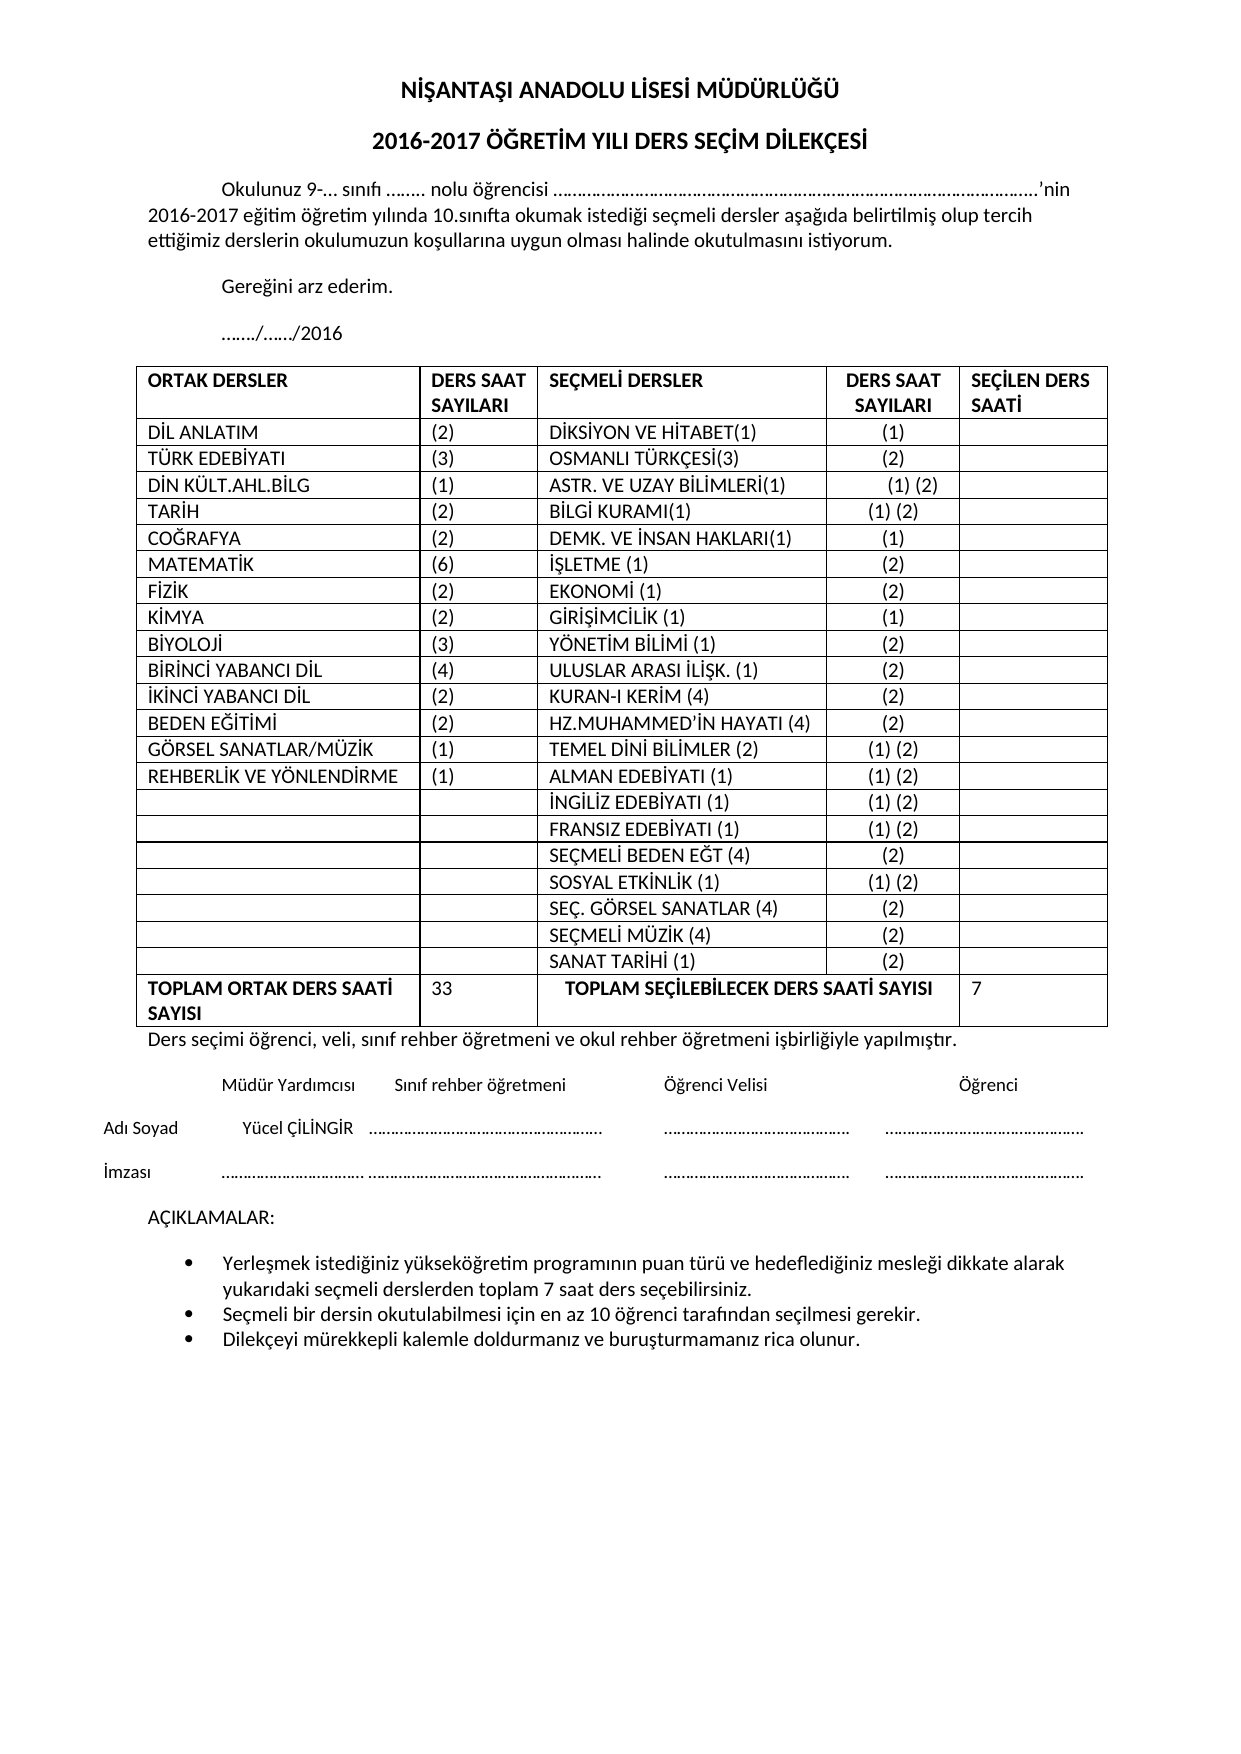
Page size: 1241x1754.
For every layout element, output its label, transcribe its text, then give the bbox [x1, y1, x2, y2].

table_cell SANAT TARİHİ (1) [538, 948, 826, 974]
table_cell GİRİŞİMCİLİK (1) [538, 604, 826, 630]
table_cell [960, 948, 1107, 974]
table_cell [137, 843, 419, 868]
table_cell [421, 869, 537, 894]
table_cell FRANSIZ EDEBİYATI (1) [538, 816, 826, 841]
text Adı Soyad Yücel ÇİLİNGİR ……………………………………………… ……………………………………. ………………………………………. [103, 1117, 1093, 1139]
table_cell HZ.MUHAMMED’İN HAYATI (4) [538, 710, 826, 736]
table_cell [421, 790, 537, 815]
table_cell [960, 843, 1107, 868]
table_cell (3) [421, 631, 537, 656]
table_cell (1) (2) [827, 869, 959, 894]
table_cell (2) [827, 657, 959, 683]
table_cell (2) [421, 578, 537, 603]
table_cell (1) (2) [827, 763, 959, 788]
table_cell [960, 684, 1107, 709]
table_cell [960, 922, 1107, 947]
table_cell DEMK. VE İNSAN HAKLARI(1) [538, 525, 826, 550]
text İmzası …………………………… ……………………………………………… ……………………………………. ………………………………………. [103, 1160, 1093, 1183]
table_cell (2) [827, 578, 959, 603]
table_cell [960, 578, 1107, 603]
table_cell FİZİK [137, 578, 419, 603]
table_cell KİMYA [137, 604, 419, 630]
table_cell DİKSİYON VE HİTABET(1) [538, 419, 826, 444]
table_cell SEÇMELİ BEDEN EĞT (4) [538, 843, 826, 868]
table_cell ASTR. VE UZAY BİLİMLERİ(1) [538, 472, 826, 497]
text Ders seçimi öğrenci, veli, sınıf rehber öğretmeni ve okul rehber öğretmeni işbirliğiyle yapılmıştır. [148, 1027, 1093, 1052]
table_cell İKİNCİ YABANCI DİL [137, 684, 419, 709]
text ……./……/2016 [148, 320, 1093, 345]
table_cell (2) [421, 684, 537, 709]
text 2016-2017 ÖĞRETİM YILI DERS SEÇİM DİLEKÇESİ [148, 125, 1093, 156]
table_cell TÜRK EDEBİYATI [137, 446, 419, 471]
table_cell [421, 895, 537, 921]
table_cell [960, 525, 1107, 550]
table_cell [960, 869, 1107, 894]
table_cell (2) [827, 631, 959, 656]
table_cell [421, 948, 537, 974]
table_cell [960, 763, 1107, 788]
table_cell DİL ANLATIM [137, 419, 419, 444]
table_header SEÇMELİ DERSLER [538, 367, 826, 418]
table_cell [960, 710, 1107, 736]
table_cell [960, 551, 1107, 577]
table_cell (1) [421, 472, 537, 497]
table_cell (2) [827, 922, 959, 947]
table_cell ULUSLAR ARASI İLİŞK. (1) [538, 657, 826, 683]
table_cell ALMAN EDEBİYATI (1) [538, 763, 826, 788]
table_cell BİLGİ KURAMI(1) [538, 499, 826, 524]
table_cell (1) (2) [827, 499, 959, 524]
table_cell [960, 737, 1107, 762]
table_cell (2) [421, 604, 537, 630]
table_cell (4) [421, 657, 537, 683]
table_cell [137, 895, 419, 921]
table_cell COĞRAFYA [137, 525, 419, 550]
table_cell [421, 816, 537, 841]
list Dilekçeyi mürekkepli kalemle doldurmanız ve buruşturmamanız rica olunur. [185, 1327, 1093, 1352]
table_cell [421, 922, 537, 947]
table_cell [960, 631, 1107, 656]
table_cell (1) [421, 763, 537, 788]
table_cell YÖNETİM BİLİMİ (1) [538, 631, 826, 656]
table_cell TARİH [137, 499, 419, 524]
table_cell (3) [421, 446, 537, 471]
table_cell (1) [827, 604, 959, 630]
table_cell BİYOLOJİ [137, 631, 419, 656]
text Müdür Yardımcısı Sınıf rehber öğretmeni Öğrenci Velisi Öğrenci [148, 1073, 1093, 1096]
table_cell 33 [421, 975, 537, 1026]
table_cell [960, 816, 1107, 841]
table_cell [960, 499, 1107, 524]
table_cell BEDEN EĞİTİMİ [137, 710, 419, 736]
table_cell [137, 869, 419, 894]
table_cell (2) [421, 710, 537, 736]
table_cell MATEMATİK [137, 551, 419, 577]
table_cell TEMEL DİNİ BİLİMLER (2) [538, 737, 826, 762]
table_cell (2) [421, 499, 537, 524]
table_cell [137, 816, 419, 841]
text NİŞANTAŞI ANADOLU LİSESİ MÜDÜRLÜĞÜ [148, 74, 1093, 104]
table_cell [960, 790, 1107, 815]
table_cell (1) (2) [827, 472, 959, 497]
list Yerleşmek istediğiniz yükseköğretim programının puan türü ve hedeflediğiniz mesleği dikkate alarak yukarıdaki seçmeli derslerden toplam 7 saat ders seçebilirsiniz. [185, 1250, 1093, 1301]
table_cell BİRİNCİ YABANCI DİL [137, 657, 419, 683]
table_cell İŞLETME (1) [538, 551, 826, 577]
text AÇIKLAMALAR: [148, 1204, 1093, 1229]
text Okulunuz 9-… sınıfı …….. nolu öğrencisi ………………………………………………………………………………………..’nin 2016-2017 eğitim öğretim yılında 10.sınıfta okumak istediği seçmeli dersler aşağıda belirtilmiş olup tercih ettiğimiz derslerin okulumuzun koşullarına uygun olması halinde okutulmasını istiyorum. [148, 177, 1093, 253]
table_header SEÇİLEN DERS SAATİ [960, 367, 1107, 418]
table_cell KURAN-I KERİM (4) [538, 684, 826, 709]
table_cell (1) (2) [827, 737, 959, 762]
table_cell [960, 604, 1107, 630]
table_cell (1) (2) [827, 790, 959, 815]
table_cell (6) [421, 551, 537, 577]
table_cell (2) [827, 551, 959, 577]
table_cell REHBERLİK VE YÖNLENDİRME [137, 763, 419, 788]
text Gereğini arz ederim. [148, 274, 1093, 299]
table_cell SEÇMELİ MÜZİK (4) [538, 922, 826, 947]
table_cell İNGİLİZ EDEBİYATI (1) [538, 790, 826, 815]
table_cell (2) [421, 419, 537, 444]
table_cell [960, 657, 1107, 683]
table_header DERS SAAT SAYILARI [421, 367, 537, 418]
table_cell [137, 790, 419, 815]
table_cell (1) [827, 419, 959, 444]
table_cell [421, 843, 537, 868]
table_cell OSMANLI TÜRKÇESİ(3) [538, 446, 826, 471]
table_cell [137, 948, 419, 974]
table_cell (2) [421, 525, 537, 550]
table_cell (2) [827, 948, 959, 974]
table_cell TOPLAM ORTAK DERS SAATİ SAYISI [137, 975, 419, 1026]
table_cell [960, 419, 1107, 444]
table_cell (2) [827, 710, 959, 736]
table_cell GÖRSEL SANATLAR/MÜZİK [137, 737, 419, 762]
table_cell (1) (2) [827, 816, 959, 841]
table_cell (2) [827, 684, 959, 709]
table_cell (2) [827, 895, 959, 921]
table_cell SOSYAL ETKİNLİK (1) [538, 869, 826, 894]
table_cell (1) [827, 525, 959, 550]
table_cell (1) [421, 737, 537, 762]
table_cell (2) [827, 843, 959, 868]
table_cell 7 [960, 975, 1107, 1026]
table_cell EKONOMİ (1) [538, 578, 826, 603]
table_cell TOPLAM SEÇİLEBİLECEK DERS SAATİ SAYISI [538, 975, 959, 1026]
list Seçmeli bir dersin okutulabilmesi için en az 10 öğrenci tarafından seçilmesi gerekir. [185, 1301, 1093, 1327]
table_cell [960, 446, 1107, 471]
table_cell SEÇ. GÖRSEL SANATLAR (4) [538, 895, 826, 921]
table_cell DİN KÜLT.AHL.BİLG [137, 472, 419, 497]
table_cell [960, 895, 1107, 921]
table_header ORTAK DERSLER [137, 367, 419, 418]
table_cell [137, 922, 419, 947]
table_header DERS SAAT SAYILARI [827, 367, 959, 418]
table_cell [960, 472, 1107, 497]
table_cell (2) [827, 446, 959, 471]
